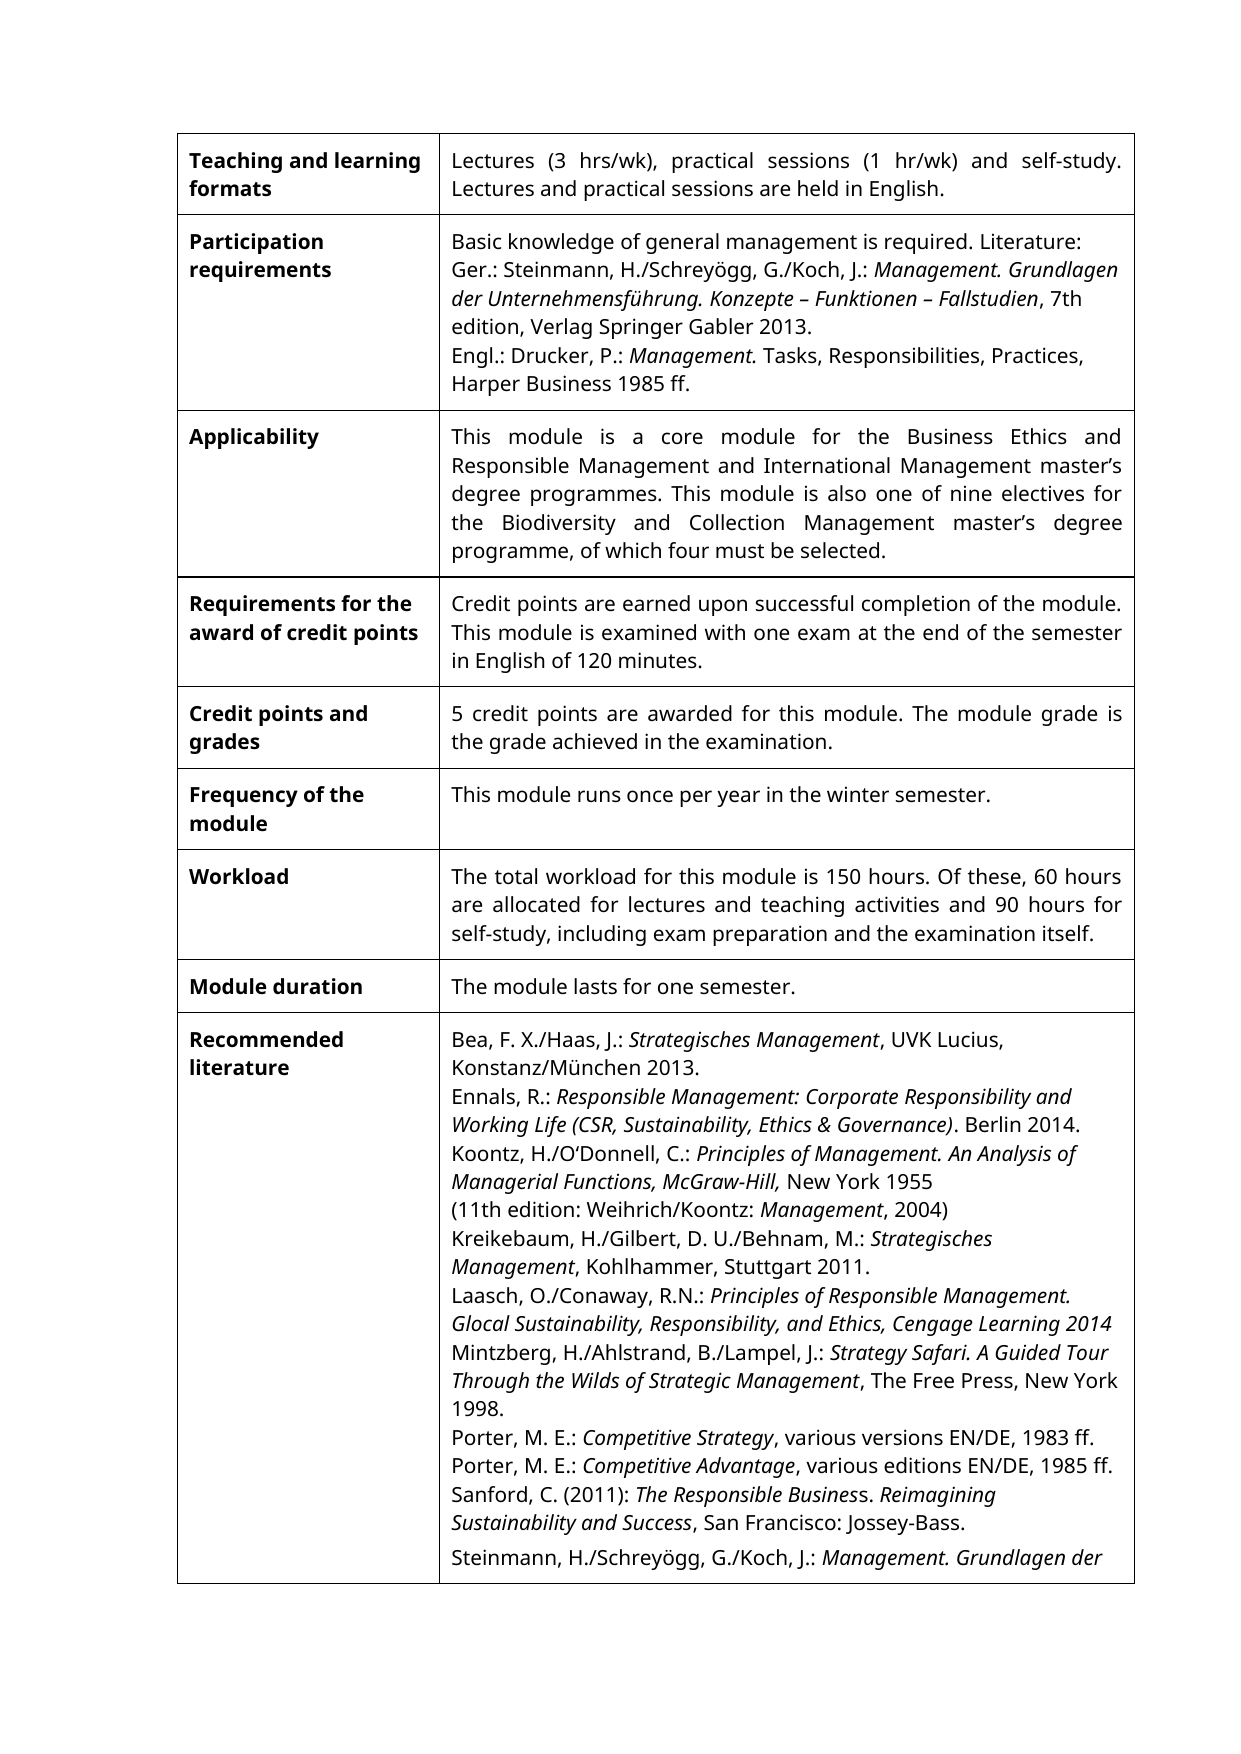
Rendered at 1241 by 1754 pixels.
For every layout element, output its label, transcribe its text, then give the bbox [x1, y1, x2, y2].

table_cell Basic knowledge of general management is required. Literature: Ger.: Steinmann, H./Schreyögg, G./Koch, J.: Management. Grundlagen der Unternehmensführung. Konzepte – Funktionen – Fallstudien, 7th edition, Verlag Springer Gabler 2013. Engl.: Drucker, P.: Management. Tasks, Responsibilities, Practices, Harper Business 1985 ff. [440, 215, 1134, 409]
table_cell Applicability [178, 411, 439, 576]
table_cell Frequency of the module [178, 769, 439, 849]
table_cell This module runs once per year in the winter semester. [440, 769, 1134, 849]
table_cell Credit points and grades [178, 687, 439, 768]
table_cell The total workload for this module is 150 hours. Of these, 60 hours are allocated for lectures and teaching activities and 90 hours for self-study, including exam preparation and the examination itself. [440, 850, 1134, 959]
table_cell Participation requirements [178, 215, 439, 409]
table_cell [440, 1013, 1134, 1583]
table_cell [178, 1013, 439, 1583]
table_cell Workload [178, 850, 439, 959]
table_cell Requirements for the award of credit points [178, 578, 439, 686]
table_cell 5 credit points are awarded for this module. The module grade is the grade achieved in the examination. [440, 687, 1134, 768]
table_header Lectures (3 hrs/wk), practical sessions (1 hr/wk) and self-study. Lectures and practical sessions are held in English. [440, 134, 1134, 214]
table_cell Module duration [178, 960, 439, 1012]
table_header Teaching and learning formats [178, 134, 439, 214]
table_cell This module is a core module for the Business Ethics and Responsible Management and International Management master’s degree programmes. This module is also one of nine electives for the Biodiversity and Collection Management master’s degree programme, of which four must be selected. [440, 411, 1134, 576]
table_cell Credit points are earned upon successful completion of the module. This module is examined with one exam at the end of the semester in English of 120 minutes. [440, 578, 1134, 686]
table_cell The module lasts for one semester. [440, 960, 1134, 1012]
